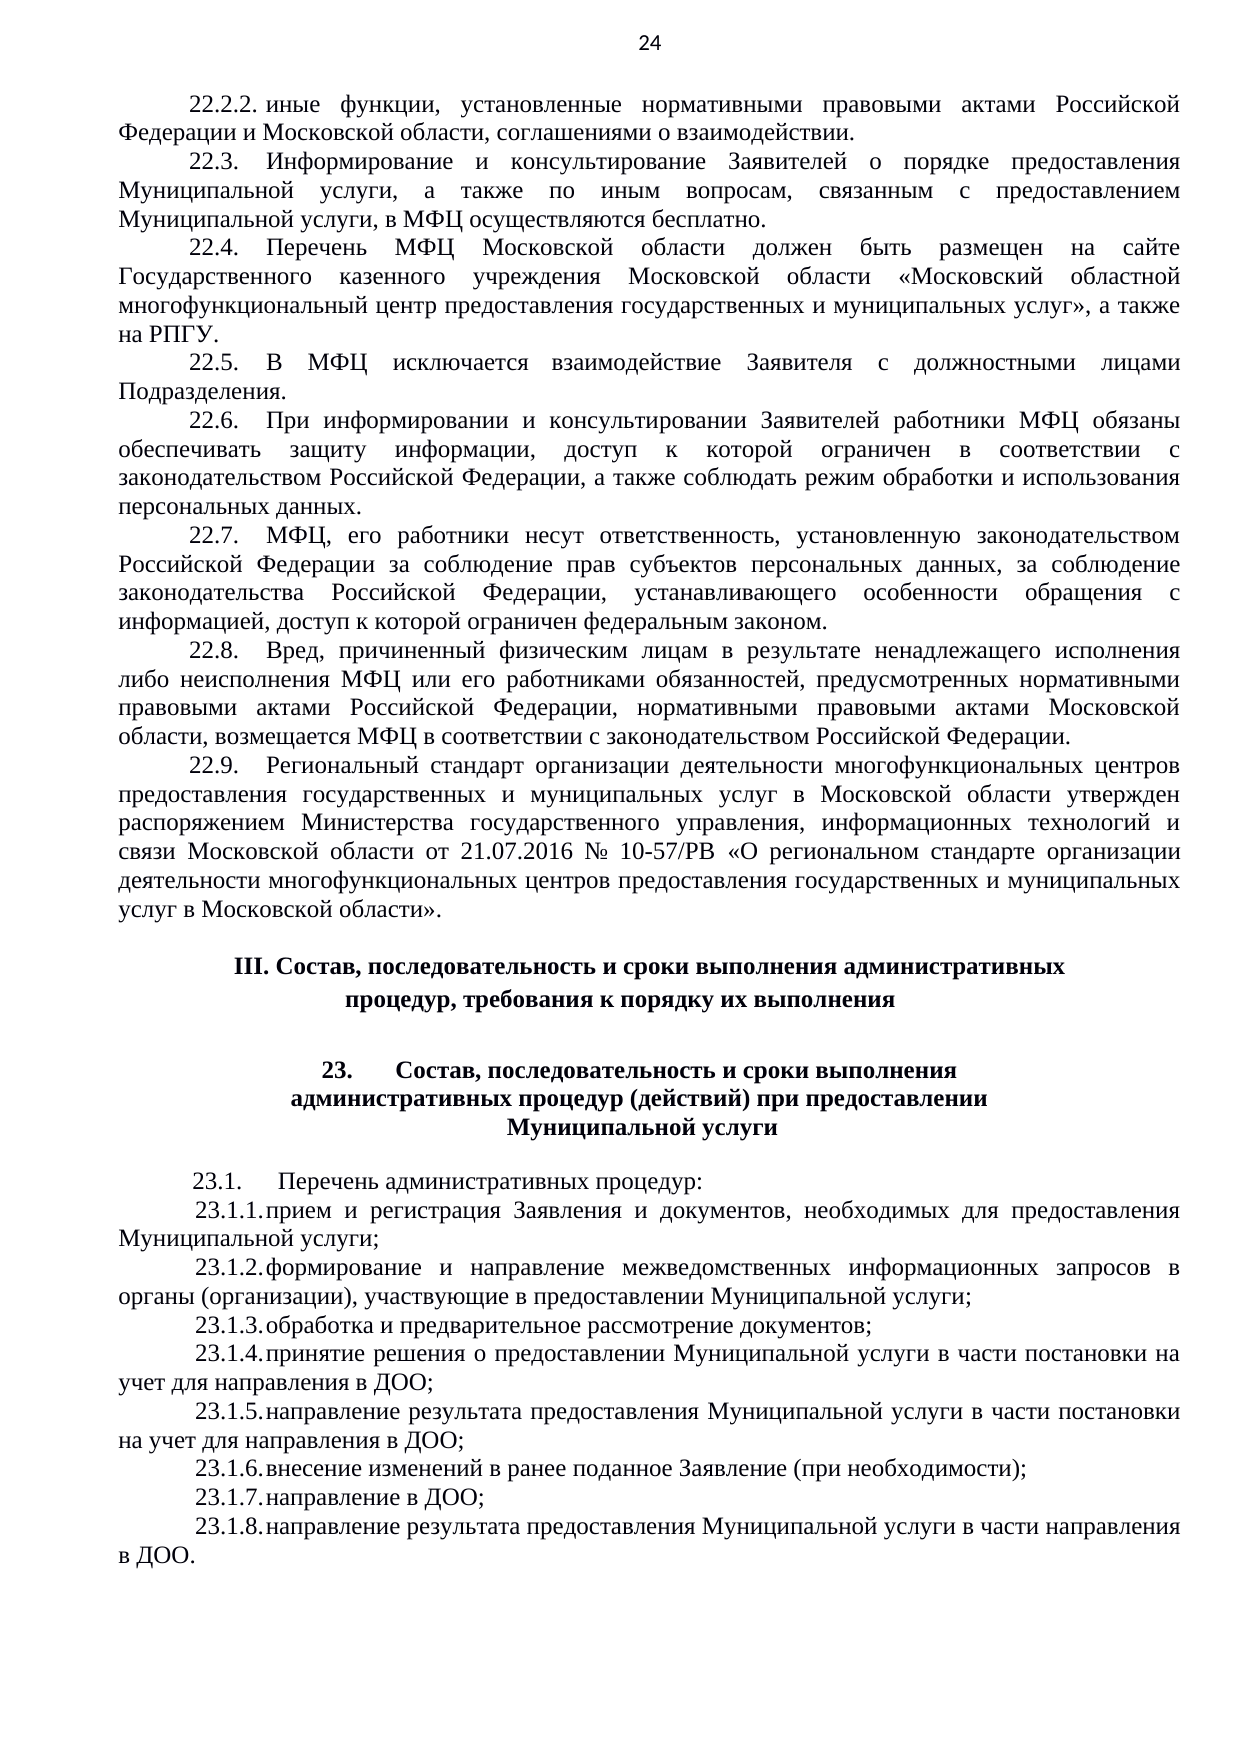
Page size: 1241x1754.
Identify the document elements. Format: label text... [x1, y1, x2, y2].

list формирование и направление межведомственных информационных запросов в органы (организации), участвующие в предоставлении Муниципальной услуги; [118, 1252, 1181, 1310]
list принятие решения о предоставлении Муниципальной услуги в части постановки на учет для направления в ДОО; [118, 1338, 1181, 1396]
list В МФЦ исключается взаимодействие Заявителя с должностными лицами Подразделения. [118, 347, 1181, 405]
text III. Состав, последовательность и сроки выполнения административных процедур, требования к порядку их выполнения [118, 951, 1122, 1013]
list Информирование и консультирование Заявителей о порядке предоставления Муниципальной услуги, а также по иным вопросам, связанным с предоставлением Муниципальной услуги, в МФЦ осуществляются бесплатно. [118, 146, 1181, 232]
list При информировании и консультировании Заявителей работники МФЦ обязаны обеспечивать защиту информации, доступ к которой ограничен в соответствии с законодательством Российской Федерации, а также соблюдать режим обработки и использования персональных данных. [118, 405, 1181, 520]
list Перечень административных процедур: [118, 1166, 1181, 1195]
list иные функции, установленные нормативными правовыми актами Российской Федерации и Московской области, соглашениями о взаимодействии. [118, 89, 1181, 146]
list внесение изменений в ранее поданное Заявление (при необходимости); [118, 1453, 1181, 1482]
list Перечень МФЦ Московской области должен быть размещен на сайте Государственного казенного учреждения Московской области «Московский областной многофункциональный центр предоставления государственных и муниципальных услуг», а также на РПГУ. [118, 232, 1181, 347]
list обработка и предварительное рассмотрение документов; [118, 1310, 1181, 1338]
list прием и регистрация Заявления и документов, необходимых для предоставления Муниципальной услуги; [118, 1195, 1181, 1252]
list Региональный стандарт организации деятельности многофункциональных центров предоставления государственных и муниципальных услуг в Московской области утвержден распоряжением Министерства государственного управления, информационных технологий и связи Московской области от 21.07.2016 № 10-57/РВ «О региональном стандарте организации деятельности многофункциональных центров предоставления государственных и муниципальных услуг в Московской области». [118, 750, 1181, 922]
list направление результата предоставления Муниципальной услуги в части постановки на учет для направления в ДОО; [118, 1396, 1181, 1453]
list Состав, последовательность и сроки выполнения административных процедур (действий) при предоставлении Муниципальной услуги [118, 1055, 1167, 1141]
list направление результата предоставления Муниципальной услуги в части направления в ДОО. [118, 1511, 1181, 1568]
list направление в ДОО; [118, 1482, 1181, 1511]
list МФЦ, его работники несут ответственность, установленную законодательством Российской Федерации за соблюдение прав субъектов персональных данных, за соблюдение законодательства Российской Федерации, устанавливающего особенности обращения с информацией, доступ к которой ограничен федеральным законом. [118, 520, 1181, 635]
list Вред, причиненный физическим лицам в результате ненадлежащего исполнения либо неисполнения МФЦ или его работниками обязанностей, предусмотренных нормативными правовыми актами Российской Федерации, нормативными правовыми актами Московской области, возмещается МФЦ в соответствии с законодательством Российской Федерации. [118, 635, 1181, 750]
